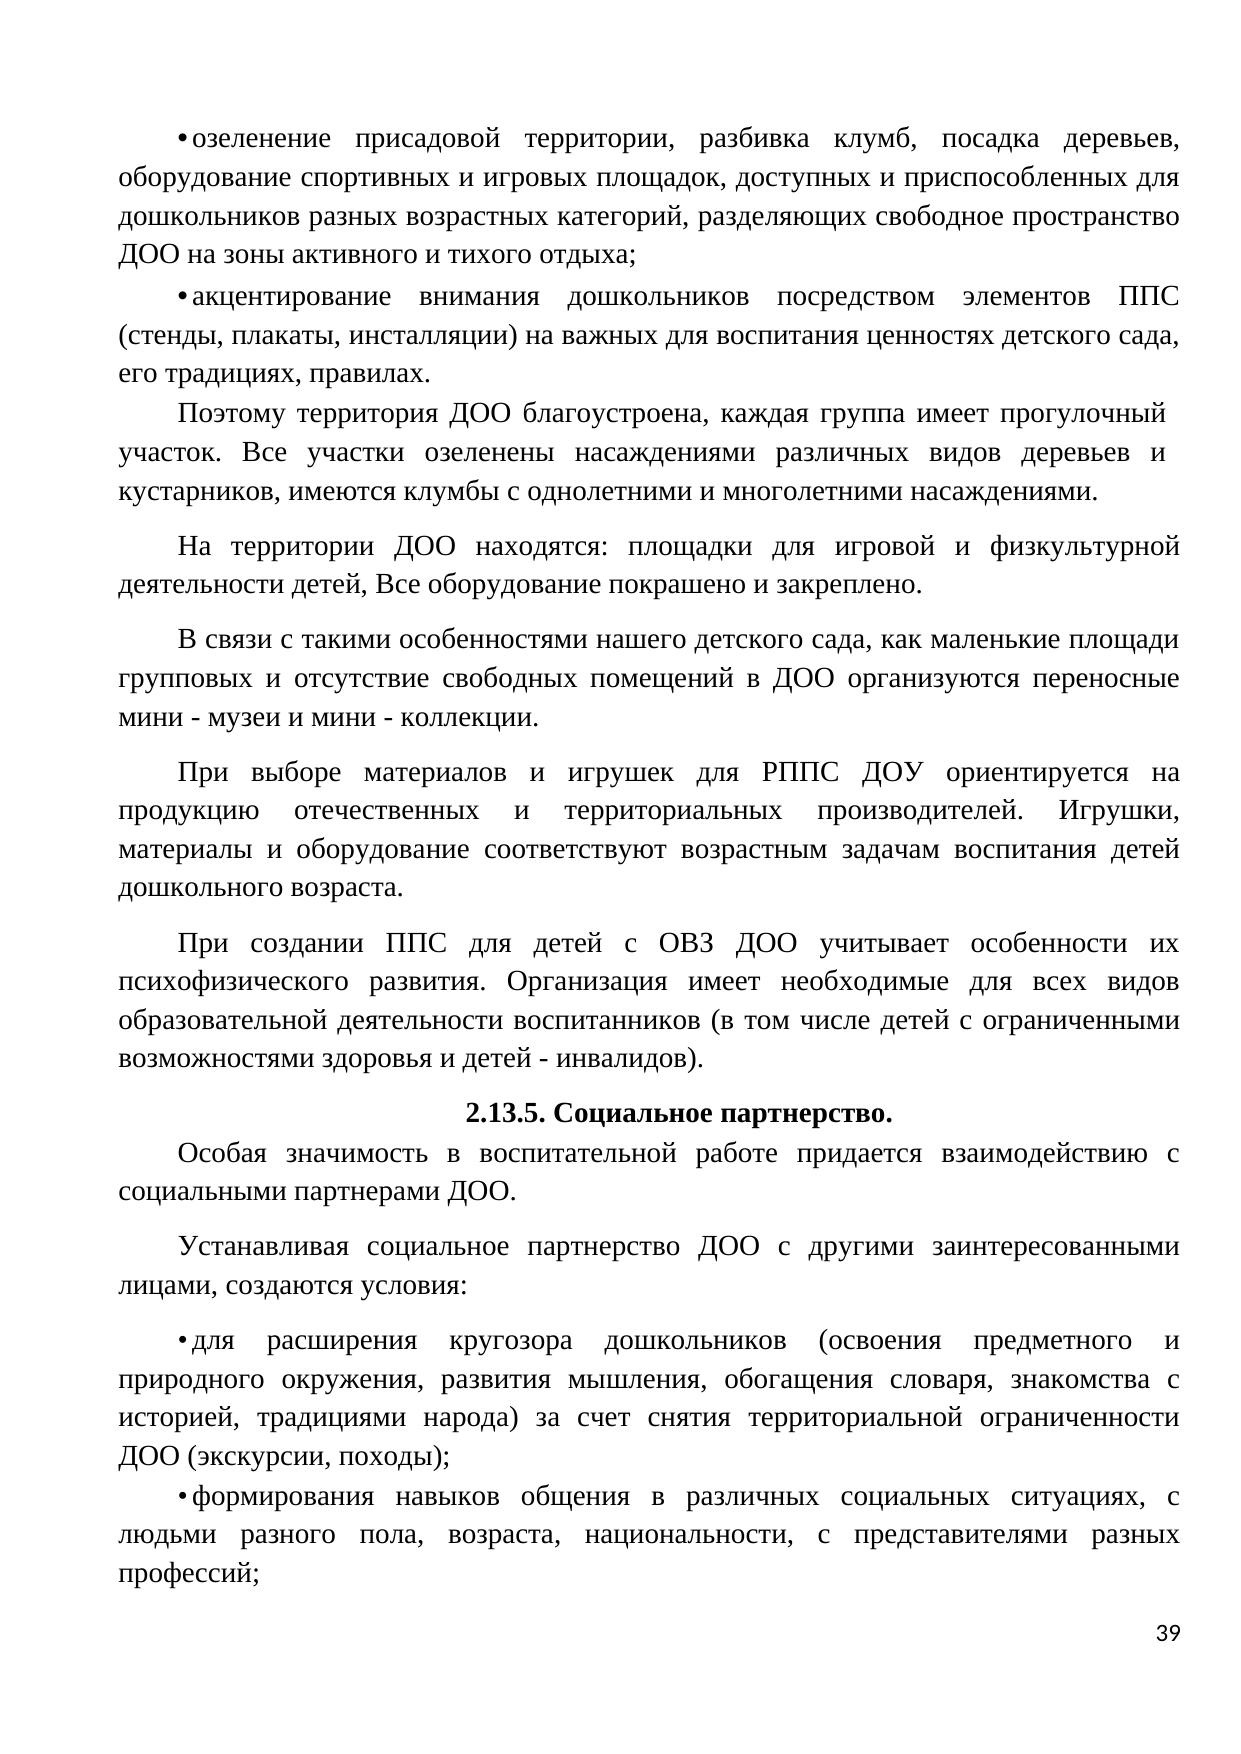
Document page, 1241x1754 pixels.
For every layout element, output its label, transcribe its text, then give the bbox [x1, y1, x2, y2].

text В связи с такими особенностями нашего детского сада, как маленькие площади групповых и отсутствие свободных помещений в ДОО организуются переносные мини - музеи и мини - коллекции. [118, 622, 1181, 732]
text При выборе материалов и игрушек для РППС ДОУ ориентируется на продукцию отечественных и территориальных производителей. Игрушки, материалы и оборудование соответствуют возрастным задачам воспитания детей дошкольного возраста. [118, 754, 1181, 903]
list для расширения кругозора дошкольников (освоения предметного и природного окружения, развития мышления, обогащения словаря, знакомства с историей, традициями народа) за счет снятия территориальной ограниченности ДОО (экскурсии, походы); [118, 1322, 1181, 1471]
list формирования навыков общения в различных социальных ситуациях, с людьми разного пола, возраста, национальности, с представителями разных профессий; [118, 1478, 1181, 1588]
text На территории ДОО находятся: площадки для игровой и физкультурной деятельности детей, Все оборудование покрашено и закреплено. [118, 528, 1181, 600]
text Устанавливая социальное партнерство ДОО с другими заинтересованными лицами, создаются условия: [118, 1228, 1181, 1301]
text 2.13.5. Социальное партнерство. [118, 1096, 1181, 1129]
text При создании ППС для детей с ОВЗ ДОО учитывает особенности их психофизического развития. Организация имеет необходимые для всех видов образовательной деятельности воспитанников (в том числе детей с ограниченными возможностями здоровья и детей - инвалидов). [118, 925, 1181, 1074]
text Особая значимость в воспитательной работе придается взаимодействию с социальными партнерами ДОО. [118, 1135, 1181, 1207]
text Поэтому территория ДОО благоустроена, каждая группа имеет прогулочный участок. Все участки озеленены насаждениями различных видов деревьев и кустарников, имеются клумбы с однолетними и многолетними насаждениями. [118, 396, 1167, 506]
list озеленение присадовой территории, разбивка клумб, посадка деревьев, оборудование спортивных и игровых площадок, доступных и приспособленных для дошкольников разных возрастных категорий, разделяющих свободное пространство ДОО на зоны активного и тихого отдыха; [118, 121, 1181, 270]
list акцентирование внимания дошкольников посредством элементов ППС (стенды, плакаты, инсталляции) на важных для воспитания ценностях детского сада, его традициях, правилах. [118, 278, 1181, 389]
